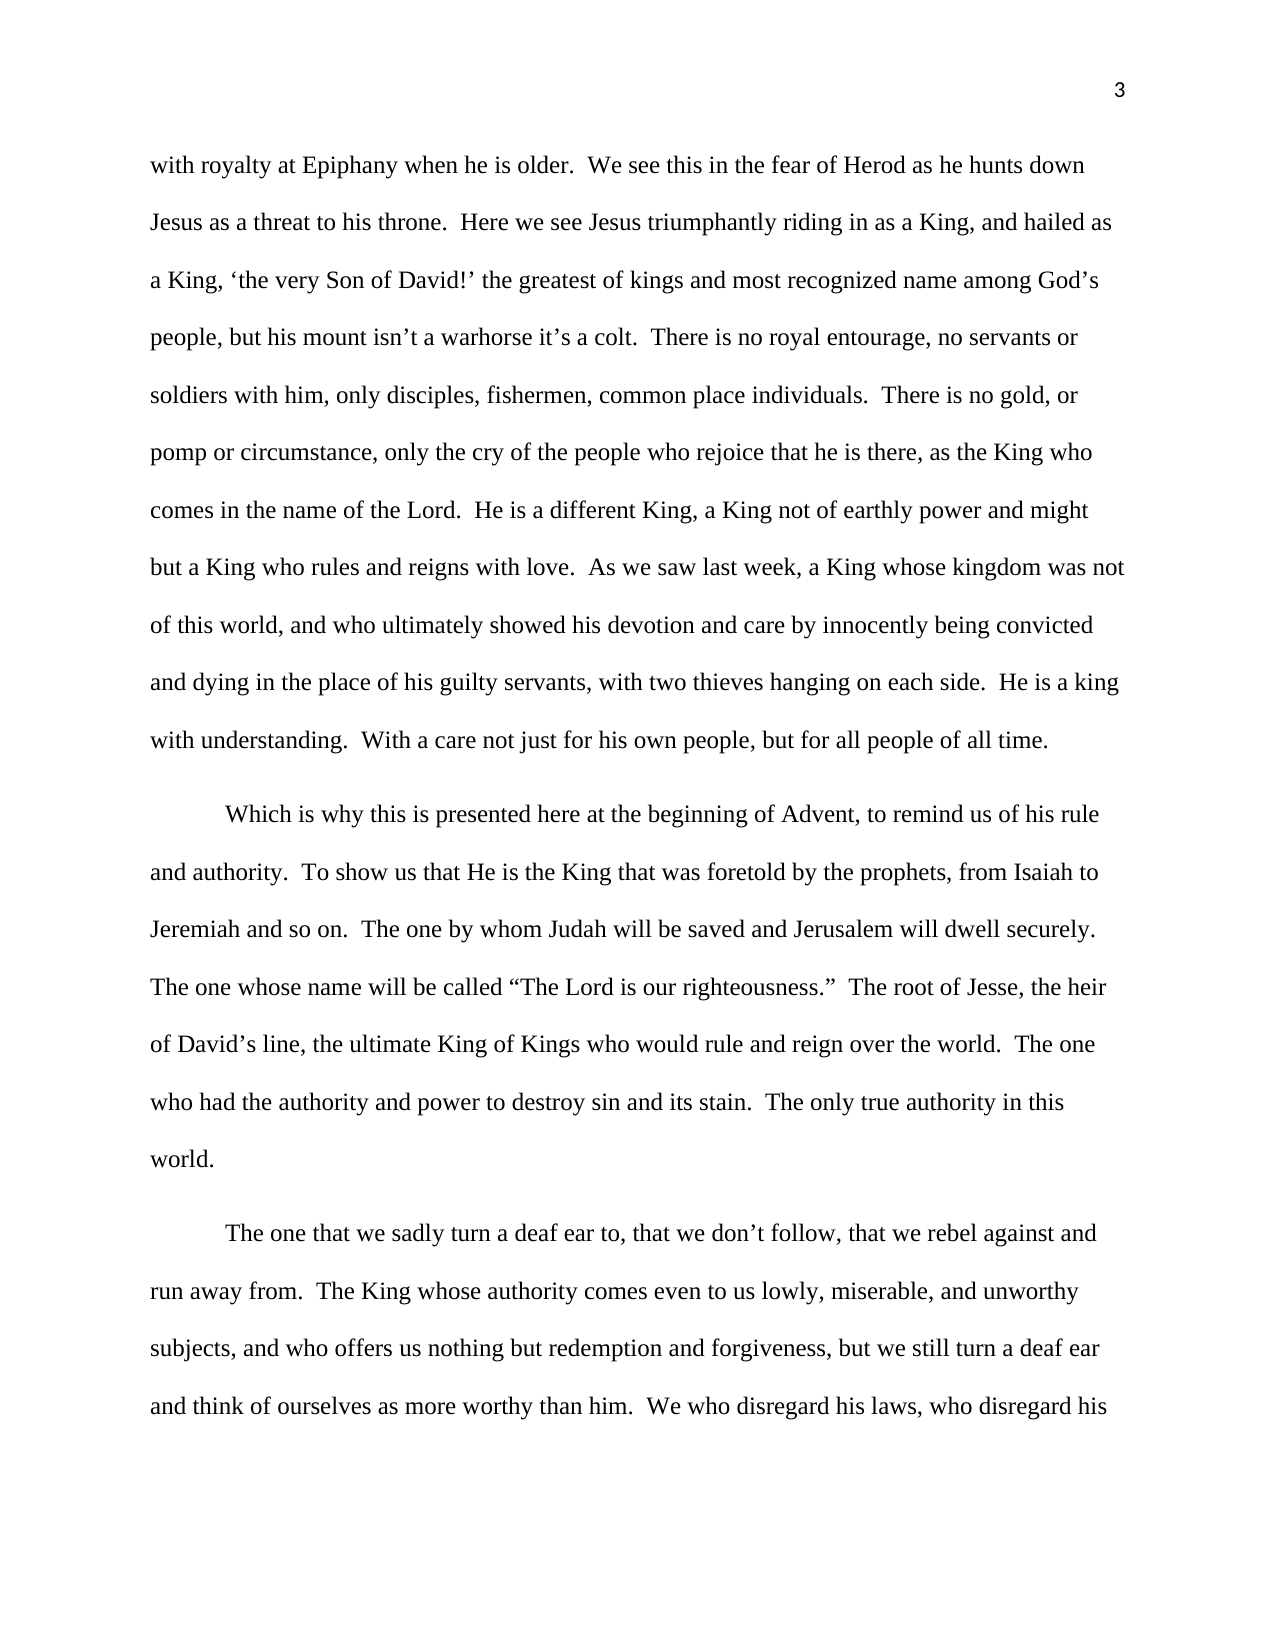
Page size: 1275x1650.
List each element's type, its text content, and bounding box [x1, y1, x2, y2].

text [150, 150, 1125, 754]
text Which is why this is presented here at the beginning of Advent, to remind us of his rule and authority. To show us that He is the King that was foretold by the prophets, from Isaiah to Jeremiah and so on. The one by whom Judah will be saved and Jerusalem will dwell securely. The one whose name will be called “The Lord is our righteousness.” The root of Jesse, the heir of David’s line, the ultimate King of Kings who would rule and reign over the world. The one who had the authority and power to destroy sin and its stain. The only true authority in this world. [150, 799, 1125, 1173]
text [150, 1218, 1125, 1419]
